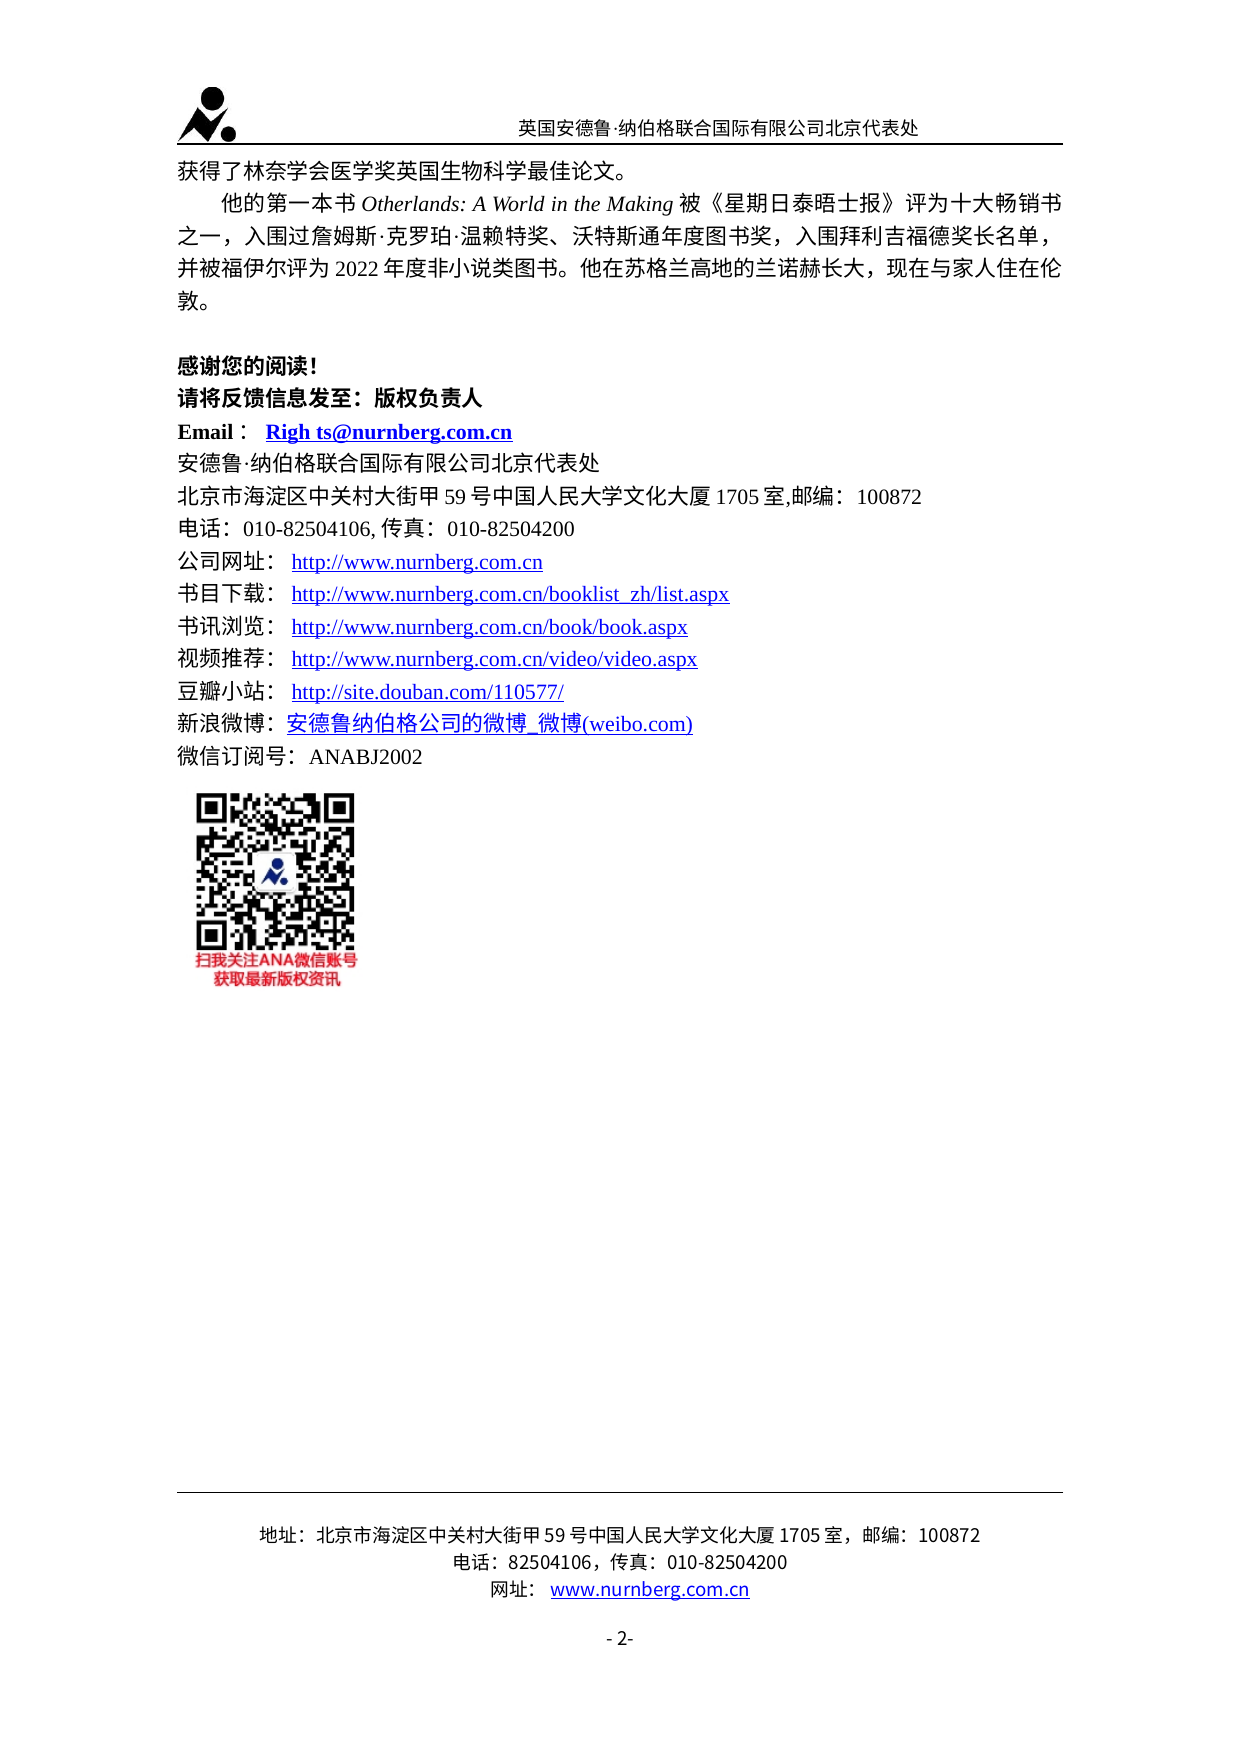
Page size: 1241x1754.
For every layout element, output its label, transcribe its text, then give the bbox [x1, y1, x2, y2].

text 公司网址： http://www.nurnberg.com.cn [177, 543, 1063, 576]
text 安德鲁·纳伯格联合国际有限公司北京代表处 [177, 446, 1063, 478]
text Email ： Righ ts@nurnberg.com.cn [177, 413, 1063, 446]
text 北京市海淀区中关村大街甲59号中国人民大学文化大厦1705室,邮编：100872 [177, 478, 1063, 511]
picture [177, 778, 374, 992]
text 书目下载： http://www.nurnberg.com.cn/booklist_zh/list.aspx [177, 576, 1063, 608]
text 他的第一本书Otherlands: A World in the Making被《星期日泰晤士报》评为十大畅销书之一，入围过詹姆斯·克罗珀·温赖特奖、沃特斯通年度图书奖，入围拜利吉福德奖长名单，并被福伊尔评为2022年度非小说类图书。他在苏格兰高地的兰诺赫长大，现在与家人住在伦敦。 [177, 186, 1063, 316]
text 微信订阅号：ANABJ2002 [177, 738, 1063, 771]
text 感谢您的阅读！ [177, 348, 1063, 381]
text 视频推荐： http://www.nurnberg.com.cn/video/video.aspx [177, 641, 1063, 673]
picture [177, 87, 236, 142]
text 电话：010-82504106, 传真：010-82504200 [177, 511, 1063, 543]
text 豆瓣小站： http://site.douban.com/110577/ [177, 673, 1063, 706]
text 书讯浏览： http://www.nurnberg.com.cn/book/book.aspx [177, 608, 1063, 641]
text 新浪微博：安德鲁纳伯格公司的微博_微博(weibo.com) [582, 706, 1063, 738]
text 请将反馈信息发至：版权负责人 [177, 381, 1063, 413]
